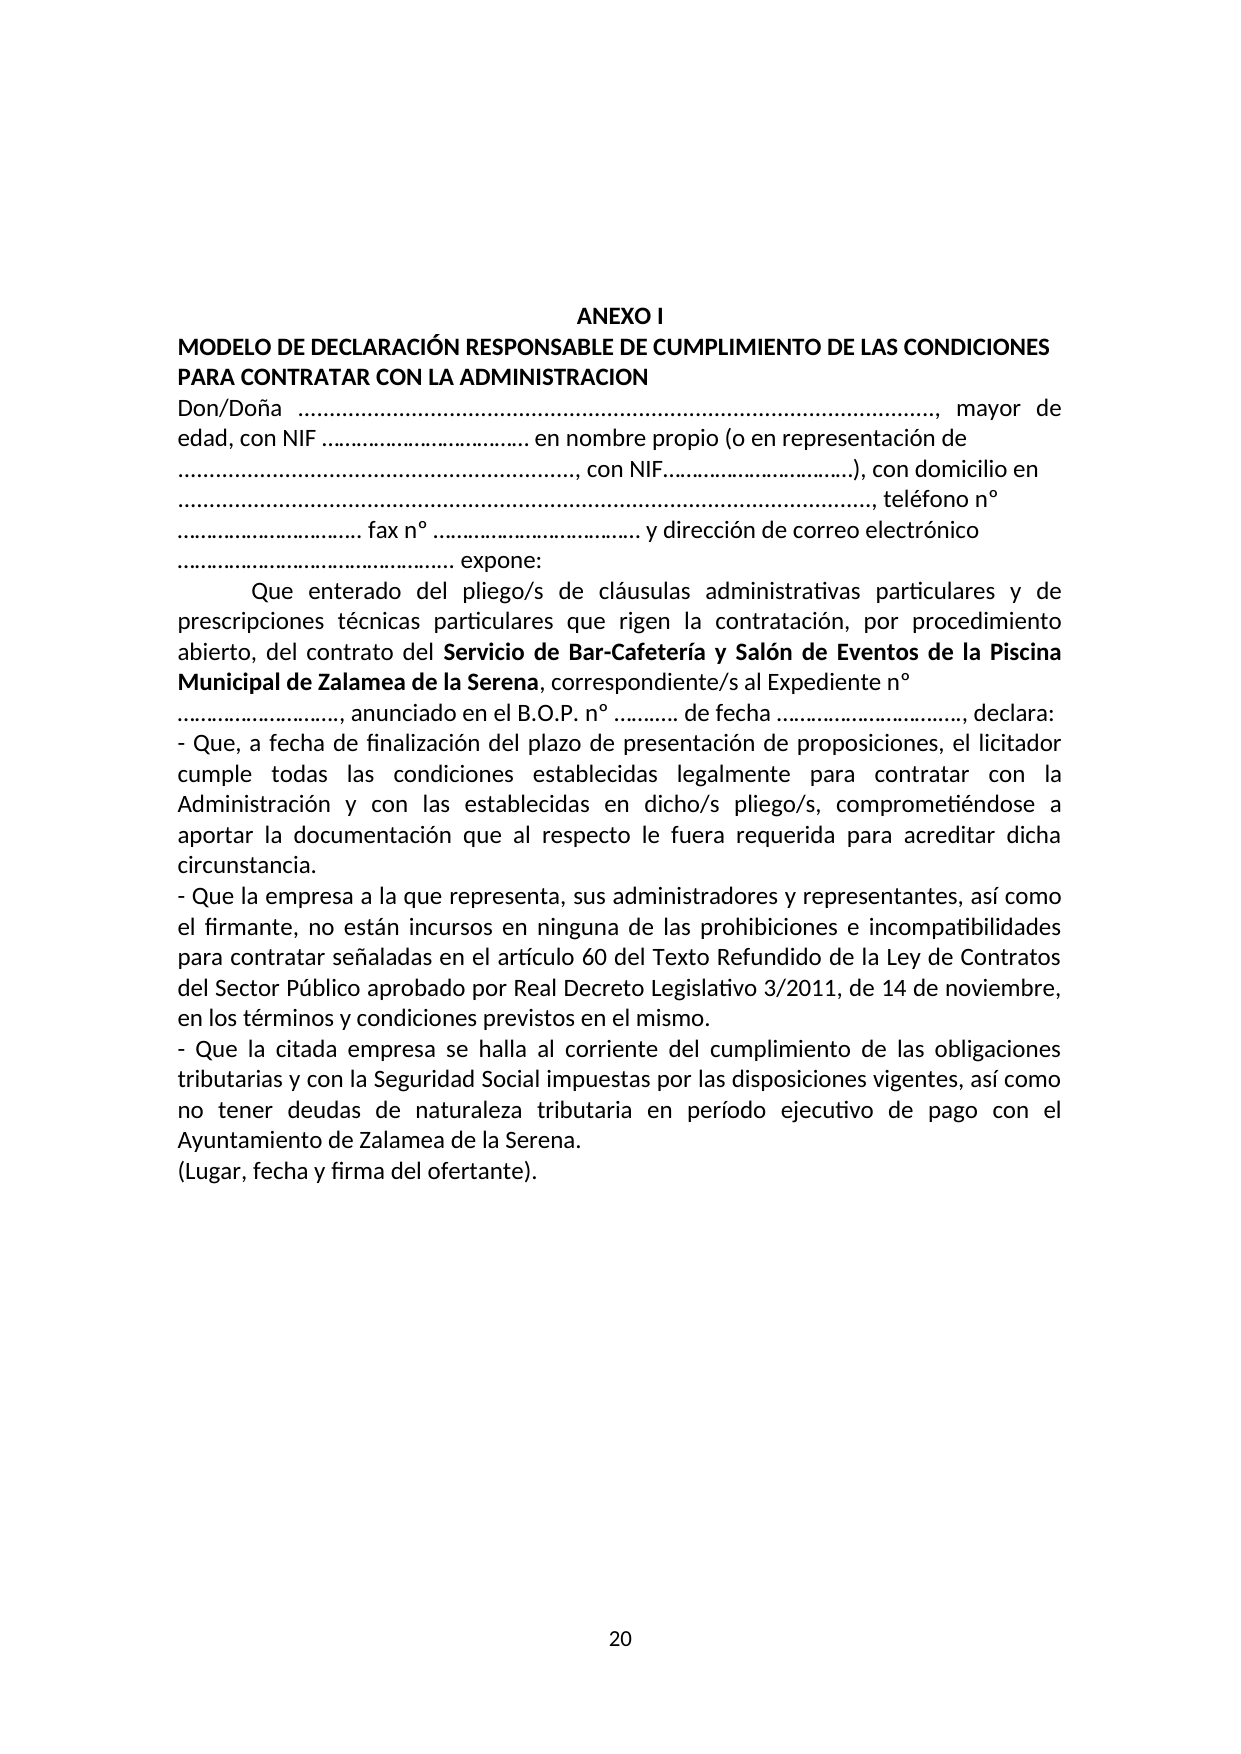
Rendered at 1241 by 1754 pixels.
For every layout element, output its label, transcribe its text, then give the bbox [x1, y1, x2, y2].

text ………………………………………... expone: [177, 544, 1063, 575]
text Don/Doña ....................................................................................................., mayor de edad, con NIF ……………………………… en nombre propio (o en representación de [177, 392, 1063, 453]
text ANEXO I [177, 300, 1063, 331]
text - Que la empresa a la que representa, sus administradores y representantes, así como el firmante, no están incursos en ninguna de las prohibiciones e incompatibilidades para contratar señaladas en el artículo 60 del Texto Refundido de la Ley de Contratos del Sector Público aprobado por Real Decreto Legislativo 3/2011, de 14 de noviembre, en los términos y condiciones previstos en el mismo. [177, 880, 1063, 1033]
text (Lugar, fecha y firma del ofertante). [177, 1155, 1063, 1185]
text - Que, a fecha de finalización del plazo de presentación de proposiciones, el licitador cumple todas las condiciones establecidas legalmente para contratar con la Administración y con las establecidas en dicho/s pliego/s, comprometiéndose a aportar la documentación que al respecto le fuera requerida para acreditar dicha circunstancia. [177, 727, 1063, 880]
text - Que la citada empresa se halla al corriente del cumplimiento de las obligaciones tributarias y con la Seguridad Social impuestas por las disposiciones vigentes, así como no tener deudas de naturaleza tributaria en período ejecutivo de pago con el Ayuntamiento de Zalamea de la Serena. [177, 1033, 1063, 1155]
text MODELO DE DECLARACIÓN RESPONSABLE DE CUMPLIMIENTO DE LAS CONDICIONES [177, 331, 1063, 361]
text .............................................................................................................., teléfono nº [177, 483, 1063, 514]
text ..............................................................., con NIF……………………………), con domicilio en [177, 453, 1063, 483]
text PARA CONTRATAR CON LA ADMINISTRACION [177, 361, 1063, 392]
text ………………………., anunciado en el B.O.P. nº …….…. de fecha ……………………….…., declara: [177, 697, 1063, 727]
text ………………………….. fax nº ……………………………… y dirección de correo electrónico [177, 514, 1063, 544]
text Que enterado del pliego/s de cláusulas administrativas particulares y de prescripciones técnicas particulares que rigen la contratación, por procedimiento abierto, del contrato del Servicio de Bar-Cafetería y Salón de Eventos de la Piscina Municipal de Zalamea de la Serena, correspondiente/s al Expediente nº [177, 575, 1063, 697]
